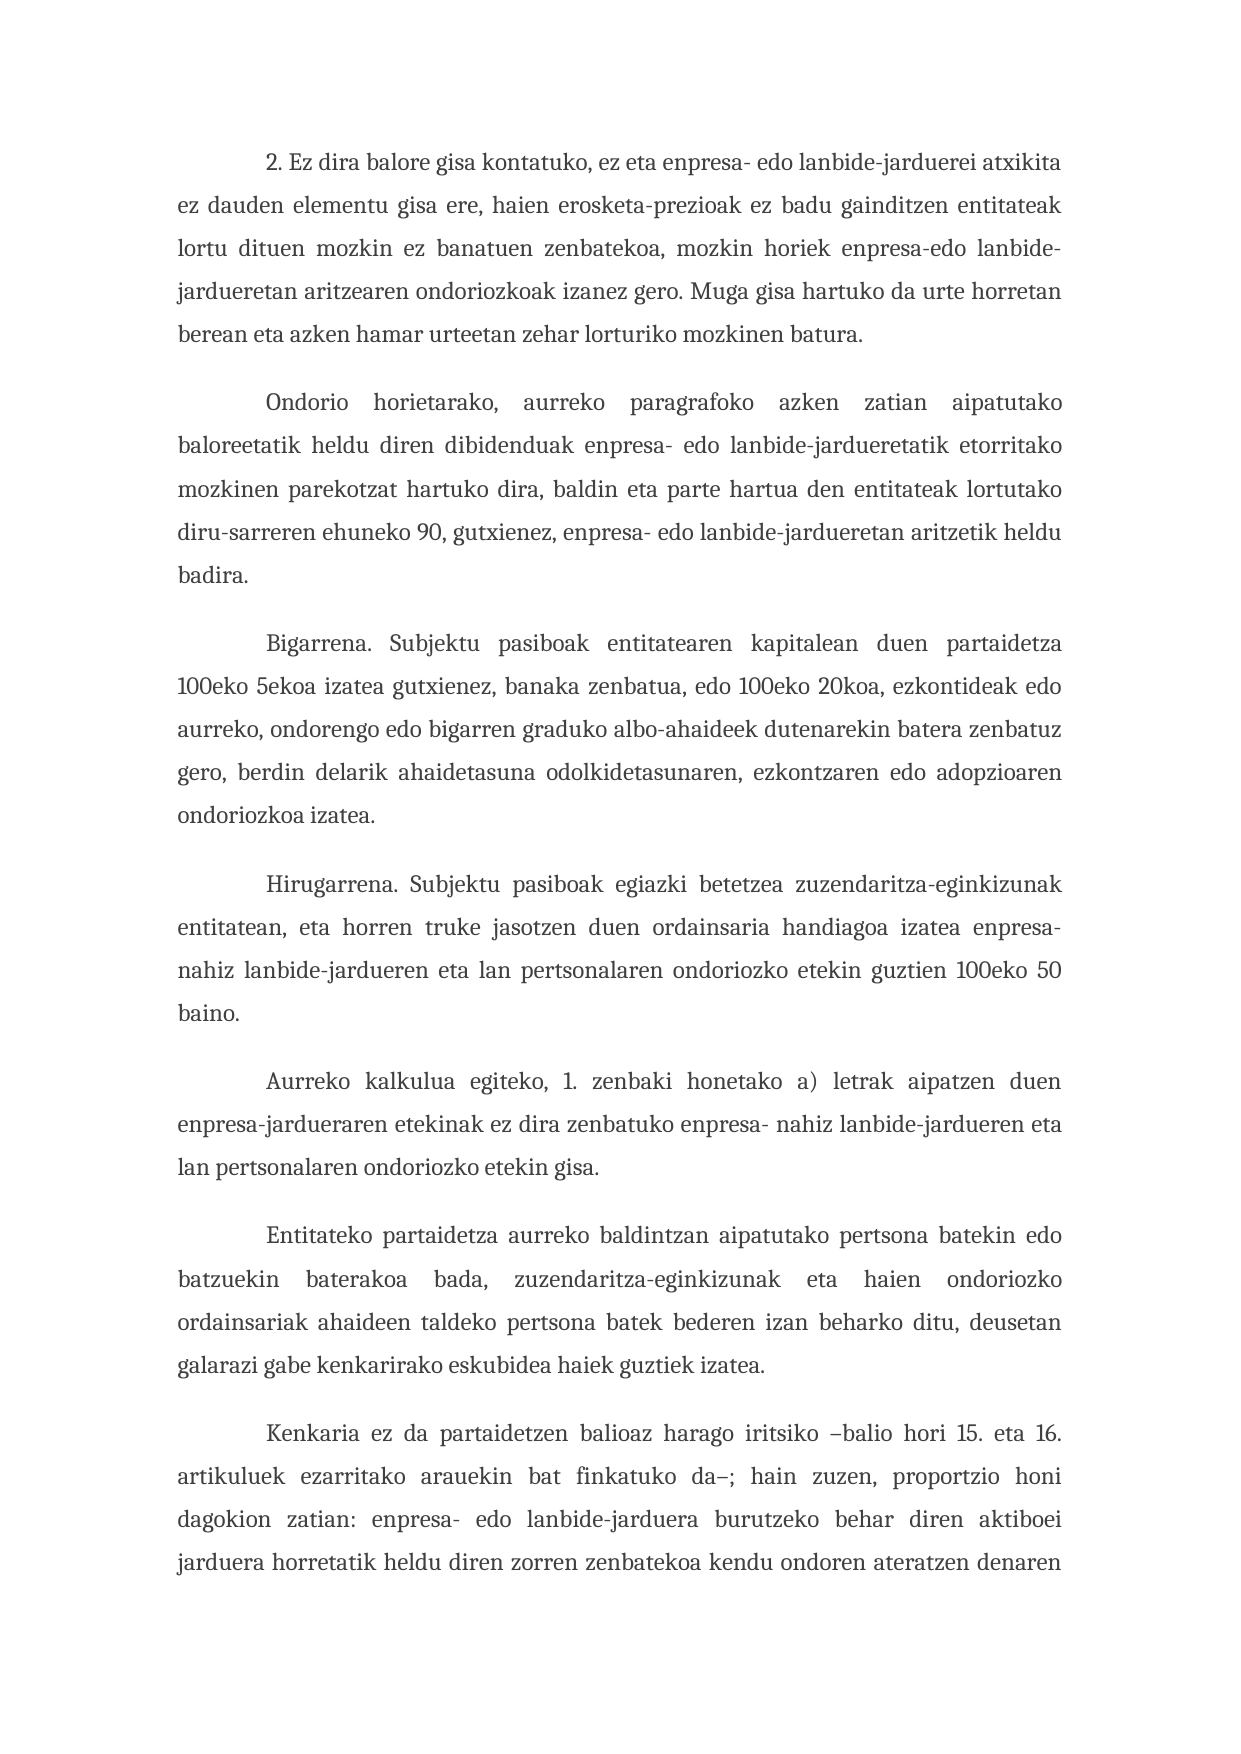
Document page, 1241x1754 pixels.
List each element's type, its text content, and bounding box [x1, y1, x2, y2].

text Aurreko kalkulua egiteko, 1. zenbaki honetako a) letrak aipatzen duen enpresa-jardueraren etekinak ez dira zenbatuko enpresa- nahiz lanbide-jardueren eta lan pertsonalaren ondoriozko etekin gisa. [177, 1067, 1063, 1182]
text 2. Ez dira balore gisa kontatuko, ez eta enpresa- edo lanbide-jarduerei atxikita ez dauden elementu gisa ere, haien erosketa-prezioak ez badu gainditzen entitateak lortu dituen mozkin ez banatuen zenbatekoa, mozkin horiek enpresa-edo lanbide-jardueretan aritzearen ondoriozkoak izanez gero. Muga gisa hartuko da urte horretan berean eta azken hamar urteetan zehar lorturiko mozkinen batura. [177, 148, 1063, 349]
text Bigarrena. Subjektu pasiboak entitatearen kapitalean duen partaidetza 100eko 5ekoa izatea gutxienez, banaka zenbatua, edo 100eko 20koa, ezkontideak edo aurreko, ondorengo edo bigarren graduko albo-ahaideek dutenarekin batera zenbatuz gero, berdin delarik ahaidetasuna odolkidetasunaren, ezkontzaren edo adopzioaren ondoriozkoa izatea. [177, 629, 1063, 830]
text Hirugarrena. Subjektu pasiboak egiazki betetzea zuzendaritza-eginkizunak entitatean, eta horren truke jasotzen duen ordainsaria handiagoa izatea enpresa- nahiz lanbide-jardueren eta lan pertsonalaren ondoriozko etekin guztien 100eko 50 baino. [177, 869, 1063, 1028]
text Ondorio horietarako, aurreko paragrafoko azken zatian aipatutako baloreetatik heldu diren dibidenduak enpresa- edo lanbide-jardueretatik etorritako mozkinen parekotzat hartuko dira, baldin eta parte hartua den entitateak lortutako diru-sarreren ehuneko 90, gutxienez, enpresa- edo lanbide-jardueretan aritzetik heldu badira. [177, 388, 1063, 589]
text Entitateko partaidetza aurreko baldintzan aipatutako pertsona batekin edo batzuekin baterakoa bada, zuzendaritza-eginkizunak eta haien ondoriozko ordainsariak ahaideen taldeko pertsona batek bederen izan beharko ditu, deusetan galarazi gabe kenkarirako eskubidea haiek guztiek izatea. [177, 1221, 1063, 1379]
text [177, 1419, 1063, 1577]
